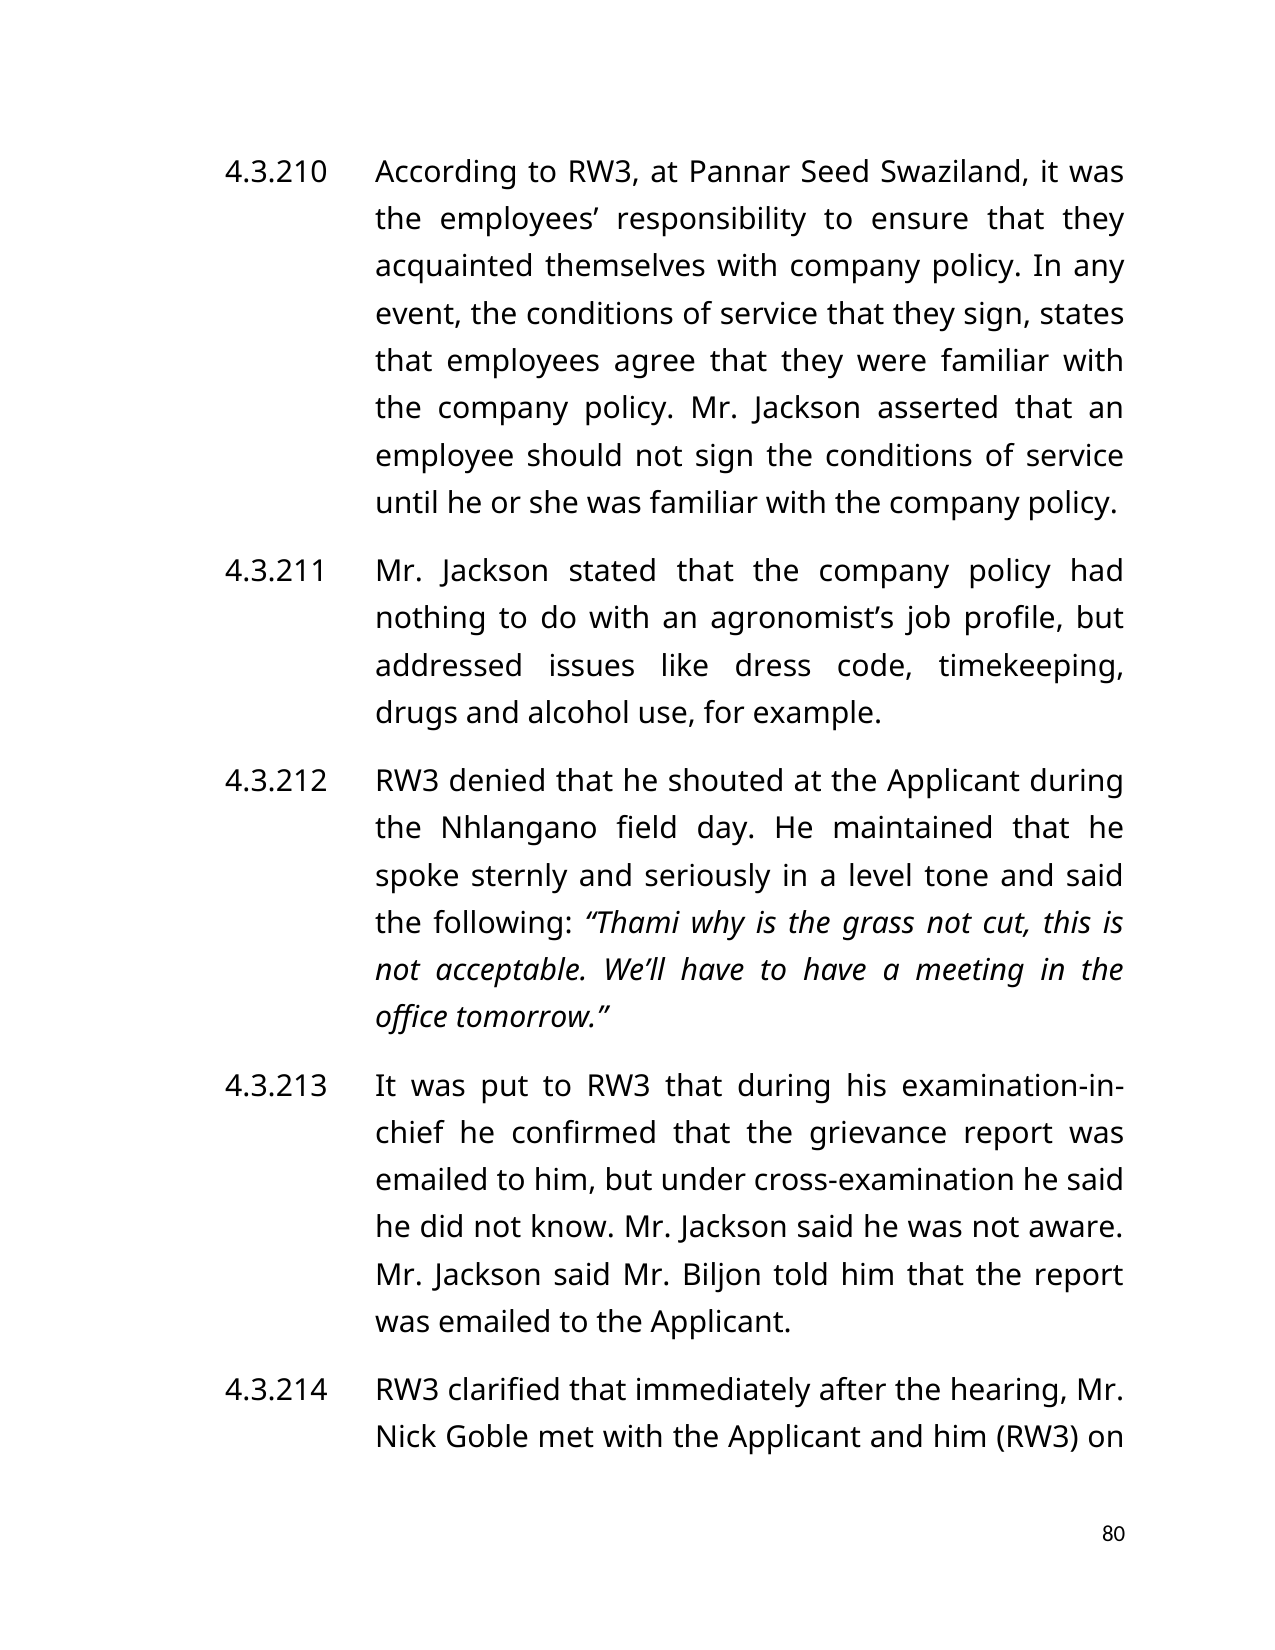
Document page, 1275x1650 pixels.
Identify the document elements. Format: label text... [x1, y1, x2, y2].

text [225, 1368, 1125, 1457]
text 4.3.212 RW3 denied that he shouted at the Applicant during the Nhlangano field day. He maintained that he spoke sternly and seriously in a level tone and said the following: “Thami why is the grass not cut, this is not acceptable. We’ll have to have a meeting in the office tomorrow.” [225, 759, 1125, 1037]
text 4.3.210 According to RW3, at Pannar Seed Swaziland, it was the employees’ responsibility to ensure that they acquainted themselves with company policy. In any event, the conditions of service that they sign, states that employees agree that they were familiar with the company policy. Mr. Jackson asserted that an employee should not sign the conditions of service until he or she was familiar with the company policy. [225, 150, 1125, 522]
text 4.3.211 Mr. Jackson stated that the company policy had nothing to do with an agronomist’s job profile, but addressed issues like dress code, timekeeping, drugs and alcohol use, for example. [225, 549, 1125, 732]
text 4.3.213 It was put to RW3 that during his examination-in-chief he confirmed that the grievance report was emailed to him, but under cross-examination he said he did not know. Mr. Jackson said he was not aware. Mr. Jackson said Mr. Biljon told him that the report was emailed to the Applicant. [225, 1064, 1125, 1341]
